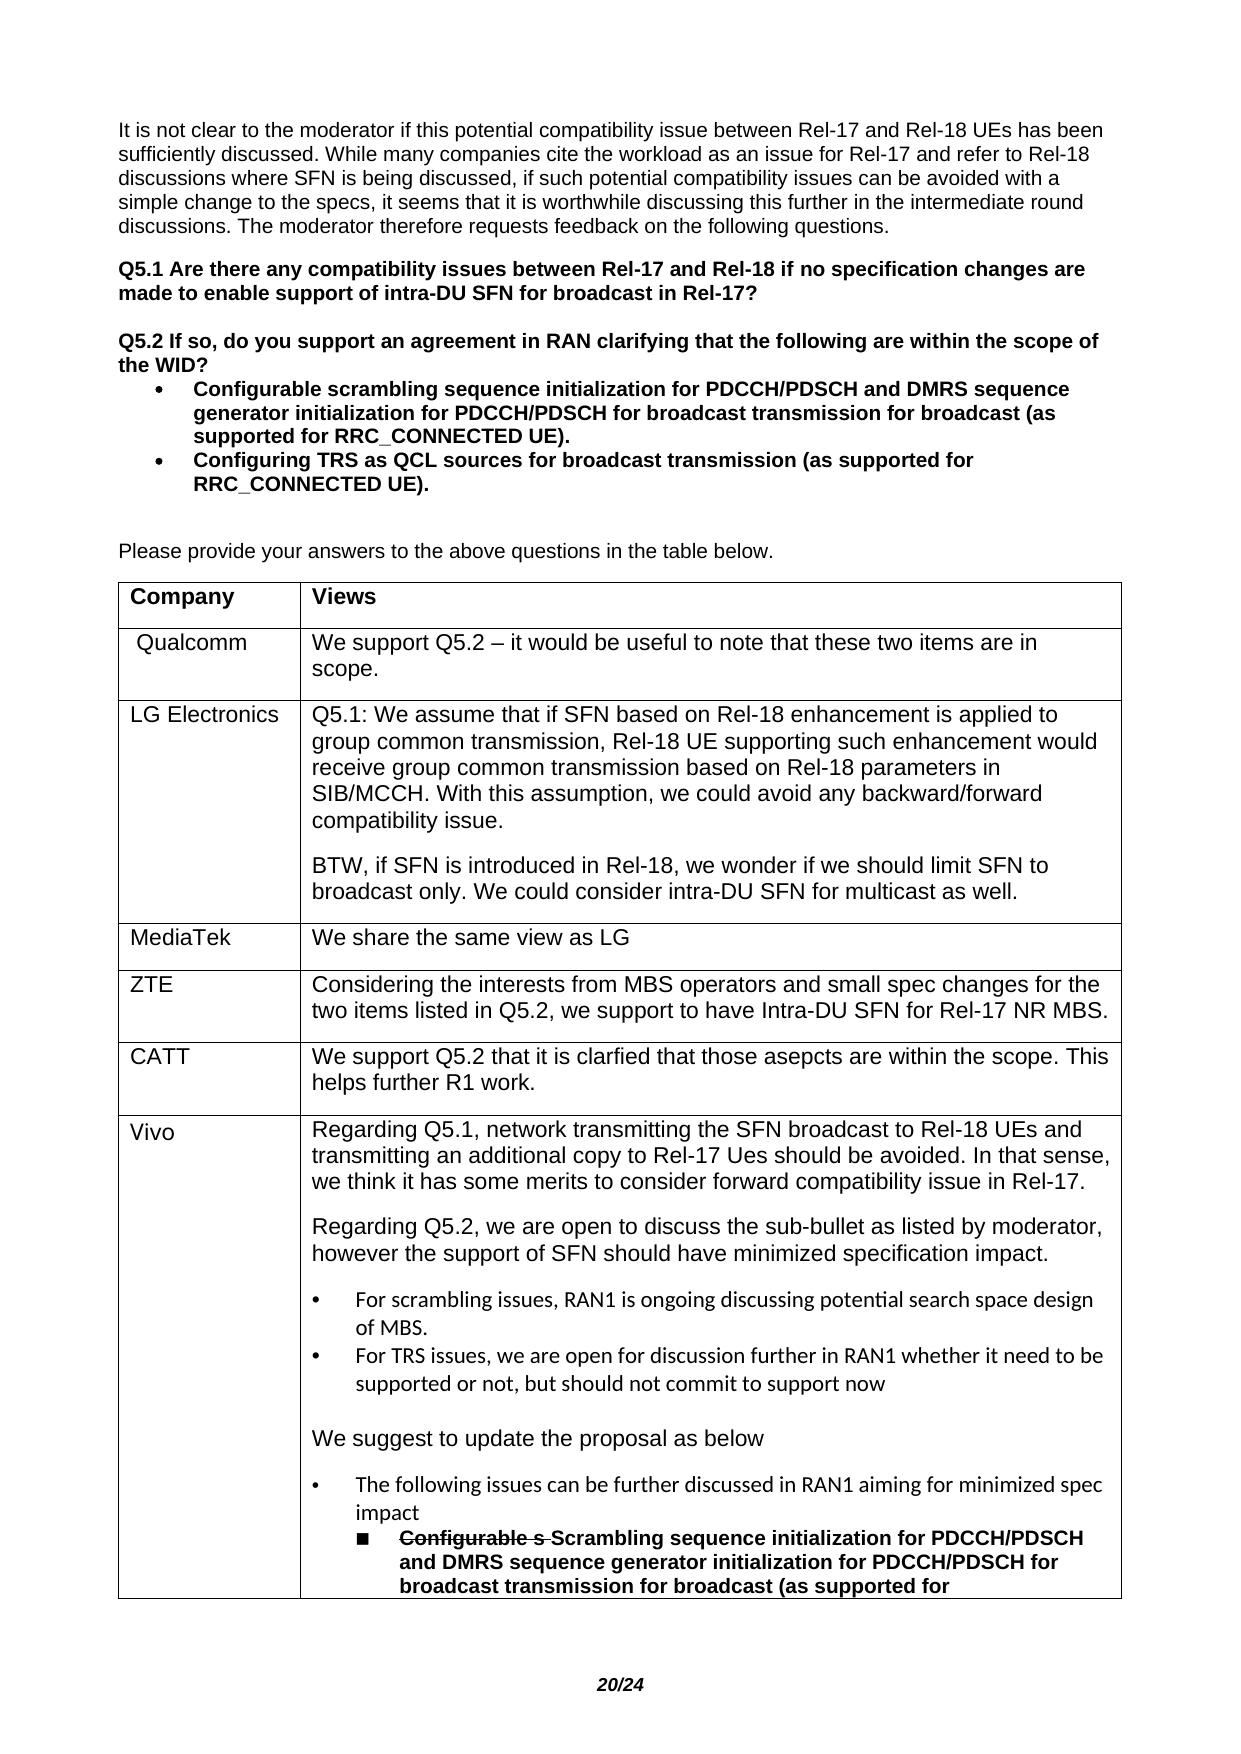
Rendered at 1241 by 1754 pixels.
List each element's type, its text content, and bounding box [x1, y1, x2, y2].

table_cell MediaTek [119, 924, 300, 969]
table_header Views [301, 583, 1121, 628]
table_cell We share the same view as LG [301, 924, 1121, 969]
text Q5.1 Are there any compatibility issues between Rel-17 and Rel-18 if no specification changes are made to enable support of intra-DU SFN for broadcast in Rel-17? [118, 257, 1122, 304]
text Please provide your answers to the above questions in the table below. [118, 539, 1122, 563]
table_cell CATT [119, 1043, 300, 1114]
table_cell We support Q5.2‎ that it is clarfied that those asepcts are within the scope. This helps further R1 work. [301, 1043, 1121, 1114]
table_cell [301, 1116, 1121, 1598]
table_header Company [119, 583, 300, 628]
list Configurable scrambling sequence initialization for PDCCH/PDSCH and DMRS sequence generator initialization for PDCCH/PDSCH for broadcast transmission for broadcast (as supported for RRC_CONNECTED UE). [156, 376, 1122, 448]
table_cell LG Electronics [119, 701, 300, 923]
table_cell Considering the interests from MBS operators and small spec changes for the two items listed in Q5.2, we support to have Intra-DU SFN for Rel-17 NR MBS. [301, 971, 1121, 1042]
text It is not clear to the moderator if this potential compatibility issue between Rel-17 and Rel-18 UEs has been sufficiently discussed. While many companies cite the workload as an issue for Rel-17 and refer to Rel-18 discussions where SFN is being discussed, if such potential compatibility issues can be avoided with a simple change to the specs, it seems that it is worthwhile discussing this further in the intermediate round discussions. The moderator therefore requests feedback on the following questions. [118, 118, 1122, 238]
table_cell Q5.1: We assume that if SFN based on Rel-18 enhancement is applied to group common transmission, Rel-18 UE supporting such enhancement would receive group common transmission based on Rel-18 parameters in SIB/MCCH. With this assumption, we could avoid any backward/forward compatibility issue. BTW, if SFN is introduced in Rel-18, we wonder if we should limit SFN to broadcast only. We could consider intra-DU SFN for multicast as well. [301, 701, 1121, 923]
table_cell Qualcomm [119, 629, 300, 700]
table_cell ZTE [119, 971, 300, 1042]
text Q5.2 If so, do you support an agreement in RAN clarifying that the following are within the scope of the WID? [118, 328, 1122, 376]
list Configuring TRS as QCL sources for broadcast transmission (as supported for RRC_CONNECTED UE). [156, 448, 1122, 496]
table_cell Vivo [119, 1116, 300, 1598]
table_cell We support Q5.2 – it would be useful to note that these two items are in scope. [301, 629, 1121, 700]
